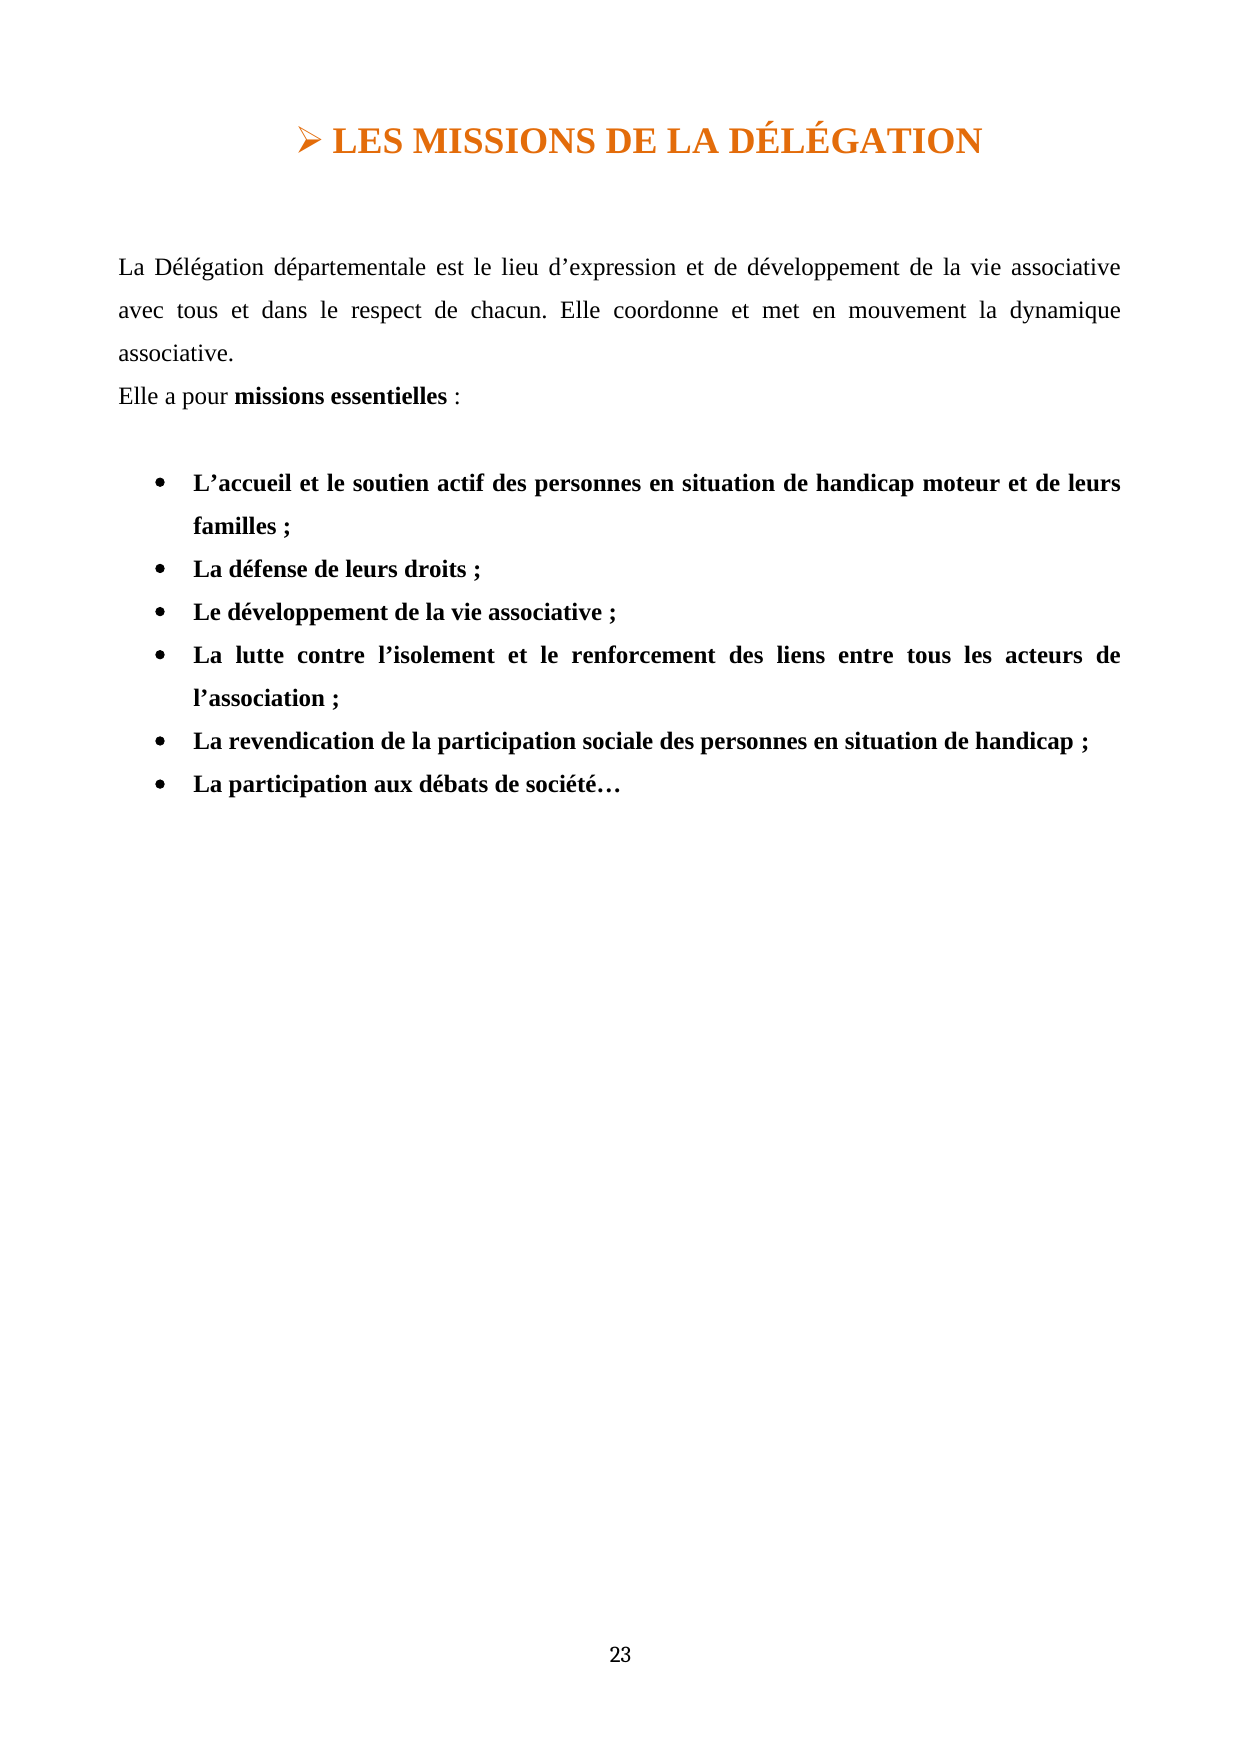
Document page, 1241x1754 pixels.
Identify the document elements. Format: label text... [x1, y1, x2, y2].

list La lutte contre l’isolement et le renforcement des liens entre tous les acteurs de l’association ; [156, 640, 1122, 712]
text Elle a pour missions essentielles : [118, 381, 1122, 410]
list La défense de leurs droits ; [156, 554, 1122, 583]
list La revendication de la participation sociale des personnes en situation de handicap ; [156, 726, 1122, 755]
list L’accueil et le soutien actif des personnes en situation de handicap moteur et de leurs familles ; [156, 468, 1122, 539]
list Le développement de la vie associative ; [156, 597, 1122, 626]
subtitle Les missions de la DÉlÉgation [156, 118, 1122, 161]
list La participation aux débats de société… [156, 769, 1122, 798]
text La Délégation départementale est le lieu d’expression et de développement de la vie associative avec tous et dans le respect de chacun. Elle coordonne et met en mouvement la dynamique associative. [118, 252, 1122, 367]
